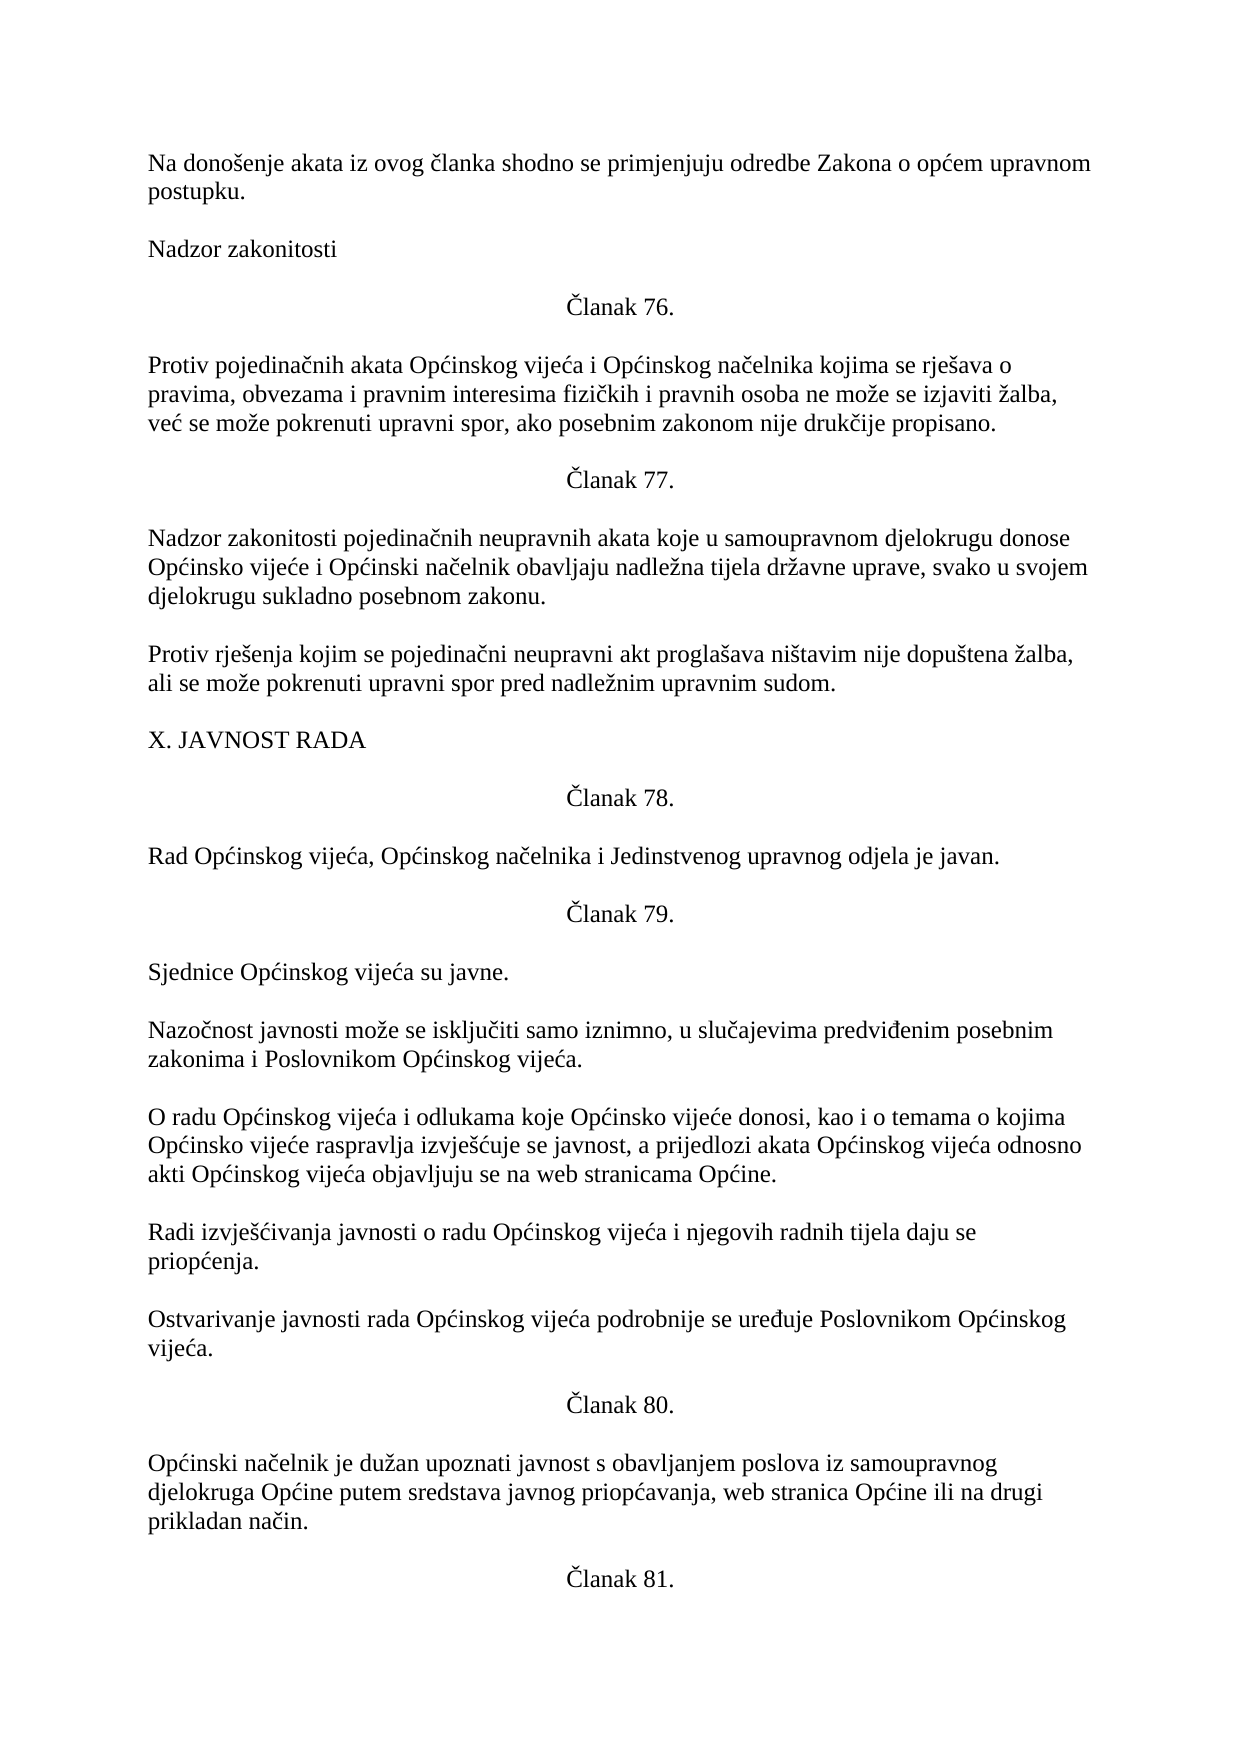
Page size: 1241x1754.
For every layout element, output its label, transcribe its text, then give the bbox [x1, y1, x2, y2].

text Nadzor zakonitosti pojedinačnih neupravnih akata koje u samoupravnom djelokrugu donose Općinsko vijeće i Općinski načelnik obavljaju nadležna tijela državne uprave, svako u svojem djelokrugu sukladno posebnom zakonu. [148, 523, 1093, 610]
text Protiv pojedinačnih akata Općinskog vijeća i Općinskog načelnika kojima se rješava o pravima, obvezama i pravnim interesima fizičkih i pravnih osoba ne može se izjaviti žalba, već se može pokrenuti upravni spor, ako posebnim zakonom nije drukčije propisano. [148, 350, 1093, 436]
text Sjednice Općinskog vijeća su javne. [148, 957, 1093, 986]
text Općinski načelnik je dužan upoznati javnost s obavljanjem poslova iz samoupravnog djelokruga Općine putem sredstava javnog priopćavanja, web stranica Općine ili na drugi prikladan način. [148, 1448, 1093, 1535]
text Nadzor zakonitosti [148, 234, 1093, 263]
text Članak 80. [148, 1391, 1093, 1419]
text Nazočnost javnosti može se isključiti samo iznimno, u slučajevima predviđenim posebnim zakonima i Poslovnikom Općinskog vijeća. [148, 1015, 1093, 1073]
text Članak 77. [148, 466, 1093, 494]
text Protiv rješenja kojim se pojedinačni neupravni akt proglašava ništavim nije dopuštena žalba, ali se može pokrenuti upravni spor pred nadležnim upravnim sudom. [148, 639, 1093, 696]
text Ostvarivanje javnosti rada Općinskog vijeća podrobnije se uređuje Poslovnikom Općinskog vijeća. [148, 1304, 1093, 1361]
text O radu Općinskog vijeća i odlukama koje Općinsko vijeće donosi, kao i o temama o kojima Općinsko vijeće raspravlja izvješćuje se javnost, a prijedlozi akata Općinskog vijeća odnosno akti Općinskog vijeća objavljuju se na web stranicama Općine. [148, 1102, 1093, 1188]
text Članak 76. [148, 292, 1093, 321]
text Članak 79. [148, 899, 1093, 928]
text Radi izvješćivanja javnosti o radu Općinskog vijeća i njegovih radnih tijela daju se priopćenja. [148, 1217, 1093, 1275]
text Rad Općinskog vijeća, Općinskog načelnika i Jedinstvenog upravnog odjela je javan. [148, 841, 1093, 870]
text Na donošenje akata iz ovog članka shodno se primjenjuju odredbe Zakona o općem upravnom postupku. [148, 148, 1093, 205]
text Članak 78. [148, 783, 1093, 812]
text X. JAVNOST RADA [148, 726, 1093, 754]
text Članak 81. [148, 1564, 1093, 1593]
